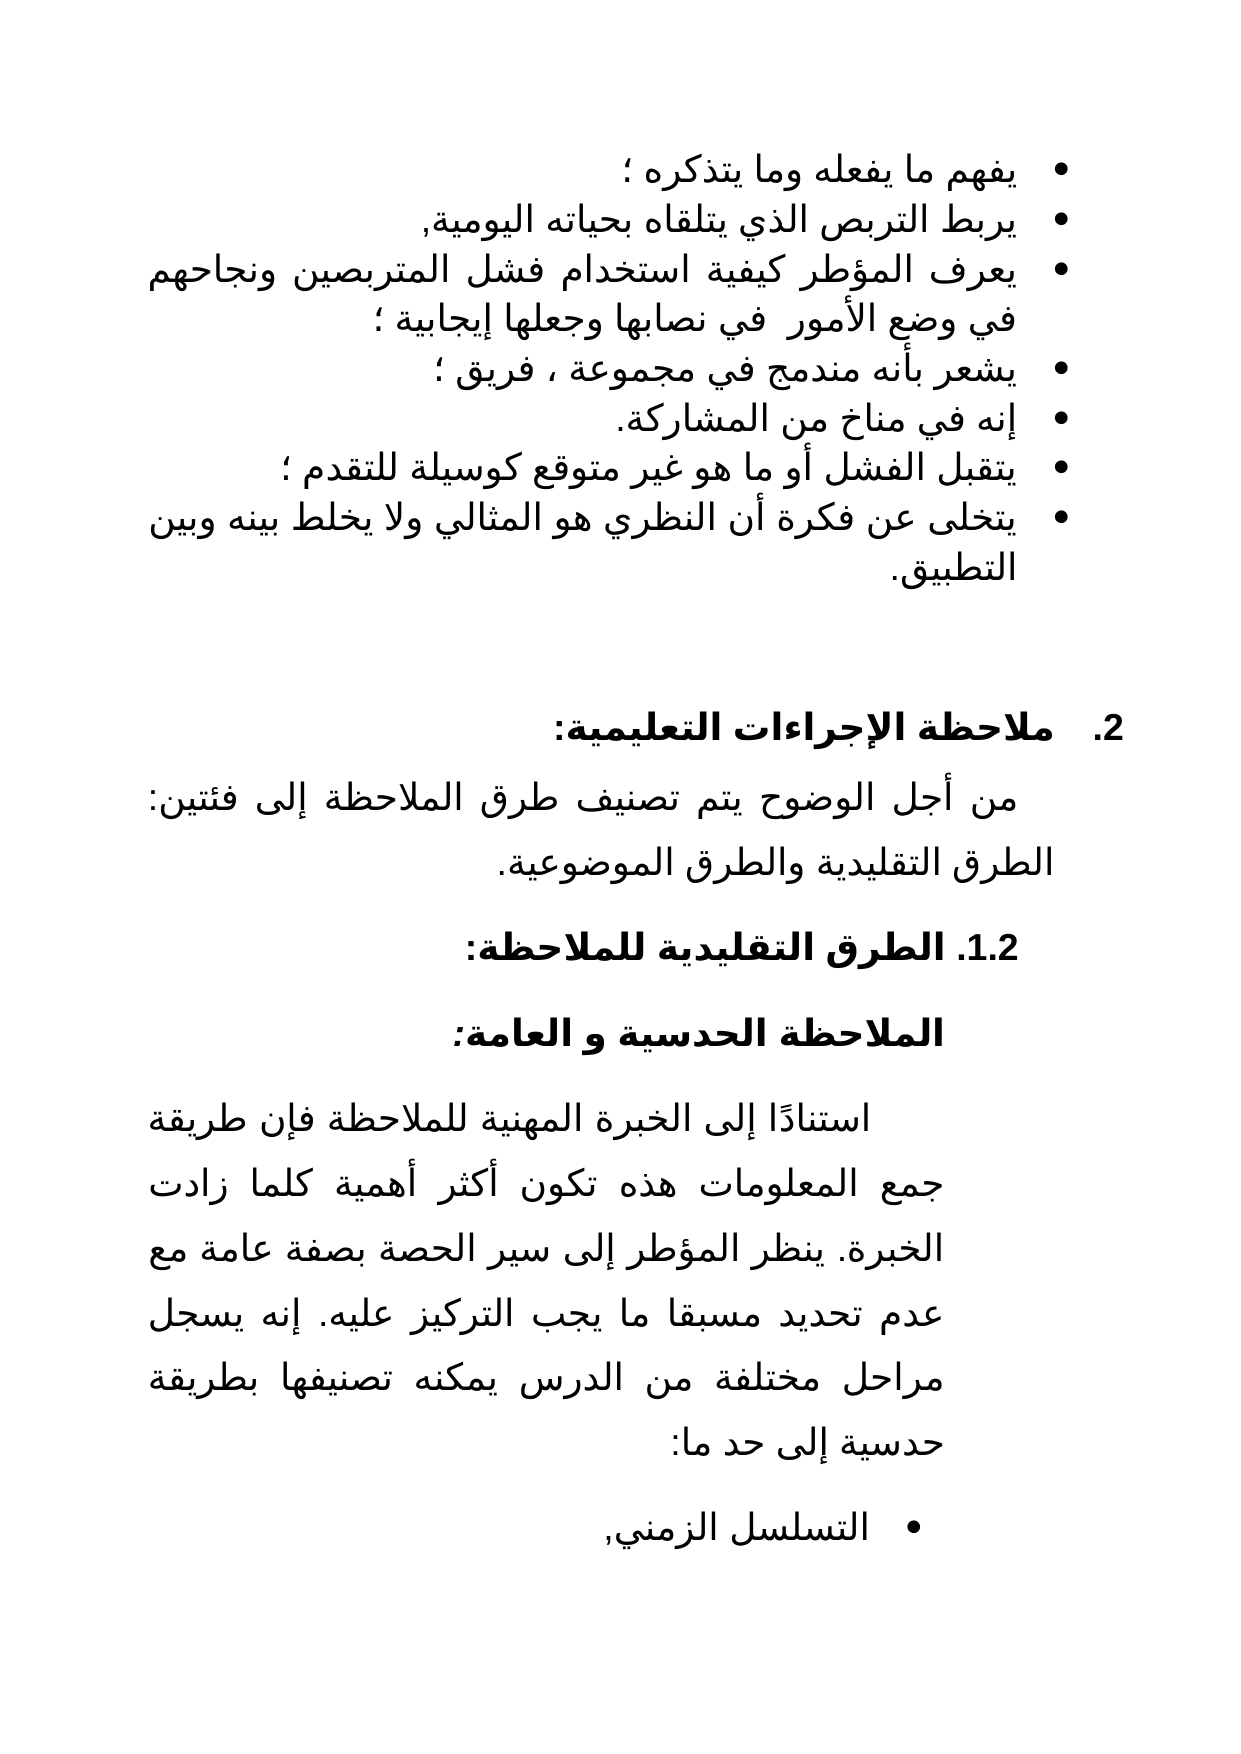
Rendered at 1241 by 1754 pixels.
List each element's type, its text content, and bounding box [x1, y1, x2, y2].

list يربط التربص الذي يتلقاه بحياته اليومية, [148, 197, 1055, 241]
list يفهم ما يفعله وما يتذكره ؛ [148, 148, 1055, 191]
list يشعر بأنه مندمج في مجموعة ، فريق ؛ [148, 346, 1055, 389]
list يتقبل الفشل أو ما هو غير متوقع كوسيلة للتقدم ؛ [148, 446, 1055, 489]
list إنه في مناخ من المشاركة. [148, 396, 1055, 439]
text الملاحظة الحدسية و العامة: [148, 1011, 1019, 1054]
text استنادًا إلى الخبرة المهنية للملاحظة فإن طريقة جمع المعلومات هذه تكون أكثر أهمية كلما زادت الخبرة. ينظر المؤطر إلى سير الحصة بصفة عامة مع عدم تحديد مسبقا ما يجب التركيز عليه. إنه يسجل مراحل مختلفة من الدرس يمكنه تصنيفها بطريقة حدسية إلى حد ما: [148, 1097, 945, 1463]
list يتخلى عن فكرة أن النظري هو المثالي ولا يخلط بينه وبين التطبيق. [148, 495, 1055, 588]
list يعرف المؤطر كيفية استخدام فشل المتربصين ونجاحهم في وضع الأمور في نصابها وجعلها إيجابية ؛ [148, 247, 1055, 340]
text من أجل الوضوح يتم تصنيف طرق الملاحظة إلى فئتين: الطرق التقليدية والطرق الموضوعية. [148, 775, 1055, 883]
text 1.2. الطرق التقليدية للملاحظة: [148, 926, 1019, 969]
list التسلسل الزمني, [148, 1506, 908, 1549]
list ملاحظة الإجراءات التعليمية: [148, 705, 1093, 748]
